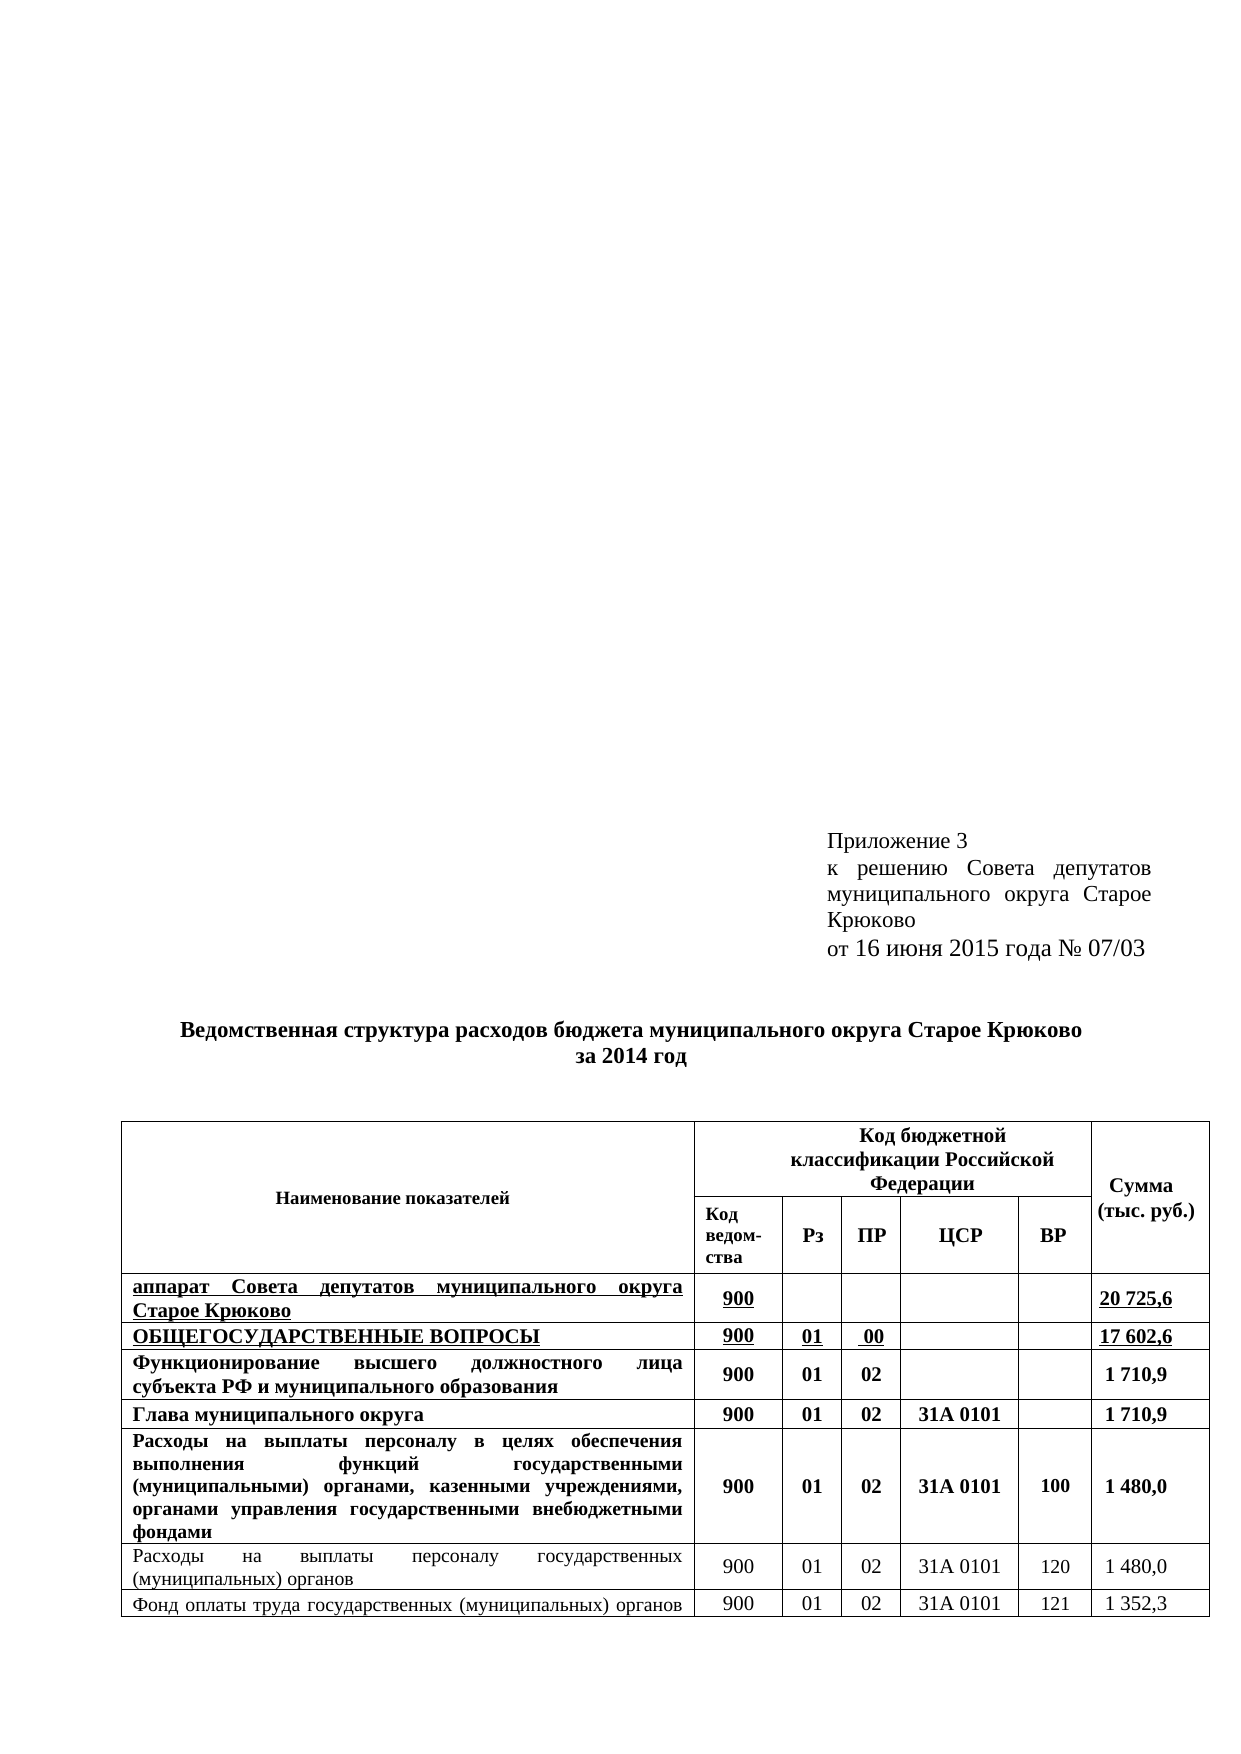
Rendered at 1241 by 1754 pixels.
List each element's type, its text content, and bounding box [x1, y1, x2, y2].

table_cell 1 710,9 [1092, 1400, 1209, 1428]
table_header Сумма (тыс. руб.) [1092, 1122, 1209, 1273]
table_header Наименование показателей [122, 1122, 694, 1273]
table_cell [1019, 1350, 1091, 1398]
table_cell 02 [842, 1400, 900, 1428]
table_header [695, 1122, 783, 1196]
table_header Код бюджетной классификации Российской Федерации [783, 1122, 1091, 1196]
table_cell 01 [783, 1429, 841, 1543]
text к решению Совета депутатов муниципального округа Старое Крюково [827, 854, 1152, 933]
table_cell [1019, 1323, 1091, 1348]
table_cell 120 [1019, 1544, 1091, 1589]
table_cell 17 602,6 [1092, 1323, 1209, 1348]
table_cell 100 [1019, 1429, 1091, 1543]
text от 16 июня 2015 года № 07/03 [827, 933, 1152, 961]
table_cell ПР [842, 1197, 900, 1273]
table_cell 1 710,9 [1092, 1350, 1209, 1398]
table_cell 01 [783, 1350, 841, 1398]
table_cell 02 [842, 1544, 900, 1589]
table_cell 121 [1019, 1590, 1091, 1616]
text Ведомственная структура расходов бюджета муниципального округа Старое Крюково [110, 1016, 1152, 1042]
table_cell 900 [695, 1323, 782, 1348]
table_cell 31А 0101 [901, 1429, 1018, 1543]
table_cell ВР [1019, 1197, 1091, 1273]
table_cell [901, 1350, 1018, 1398]
table_cell Рз [783, 1197, 841, 1273]
table_cell аппарат Совета депутатов муниципального округа Старое Крюково [122, 1274, 694, 1322]
table_cell 900 [695, 1350, 782, 1398]
table_cell [783, 1274, 841, 1322]
table_cell 02 [842, 1590, 900, 1616]
table_cell [842, 1274, 900, 1322]
table_cell 900 [695, 1429, 782, 1543]
table_cell 01 [783, 1323, 841, 1348]
table_cell 1 480,0 [1092, 1544, 1209, 1589]
table_cell ОБЩЕГОСУДАРСТВЕННЫЕ ВОПРОСЫ [122, 1323, 694, 1348]
table_cell 01 [783, 1590, 841, 1616]
table_cell ЦСР [901, 1197, 1018, 1273]
table_cell [901, 1274, 1018, 1322]
table_cell 01 [783, 1544, 841, 1589]
table_cell 01 [783, 1400, 841, 1428]
table_cell 31А 0101 [901, 1544, 1018, 1589]
table_cell 900 [695, 1590, 782, 1616]
table_cell [1019, 1400, 1091, 1428]
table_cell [122, 1590, 694, 1616]
table_cell Глава муниципального округа [122, 1400, 694, 1428]
table_cell 02 [842, 1350, 900, 1398]
table_cell 1 480,0 [1092, 1429, 1209, 1543]
table_cell 31А 0101 [901, 1400, 1018, 1428]
table_cell 900 [695, 1274, 782, 1322]
table_cell 900 [695, 1544, 782, 1589]
table_cell Код ведом-ства [695, 1197, 782, 1273]
table_cell 00 [842, 1323, 900, 1348]
table_cell 31А 0101 [901, 1590, 1018, 1616]
table_cell Расходы на выплаты персоналу государственных (муниципальных) органов [122, 1544, 694, 1589]
table_cell 02 [842, 1429, 900, 1543]
table_cell [1019, 1274, 1091, 1322]
table_cell [901, 1323, 1018, 1348]
table_cell 1 352,3 [1092, 1590, 1209, 1616]
table_cell 900 [695, 1400, 782, 1428]
text за 2014 год [110, 1042, 1152, 1068]
table_cell Функционирование высшего должностного лица субъекта РФ и муниципального образования [122, 1350, 694, 1398]
text Приложение 3 [827, 827, 1152, 854]
table_cell 20 725,6 [1092, 1274, 1209, 1322]
